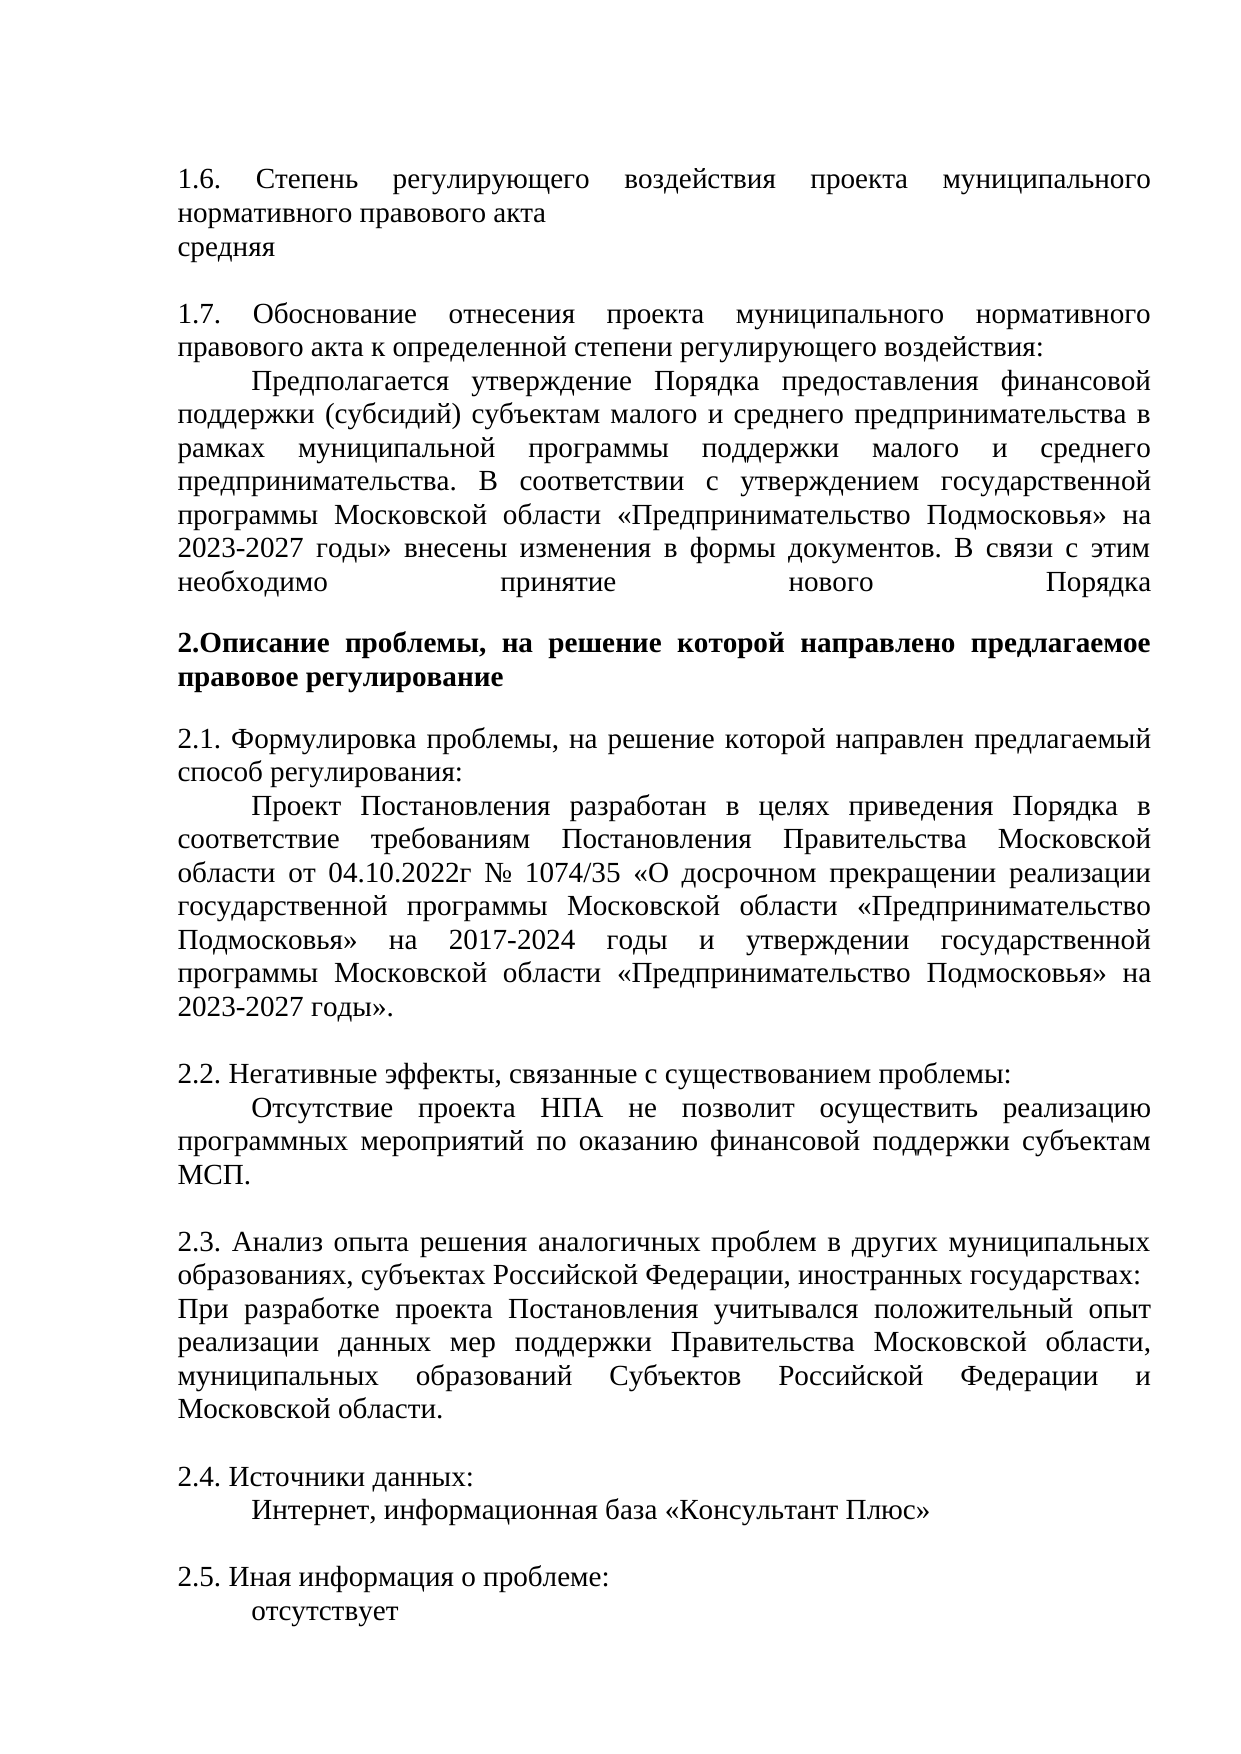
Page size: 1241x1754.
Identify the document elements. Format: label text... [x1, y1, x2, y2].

text Отсутствие проекта НПА не позволит осуществить реализацию программных мероприятий по оказанию финансовой поддержки субъектам МСП. [177, 1090, 1152, 1190]
text 1.7. Обоснование отнесения проекта муниципального нормативного правового акта к определенной степени регулирующего воздействия: [177, 296, 1152, 363]
text 2.2. Негативные эффекты, связанные с существованием проблемы: [177, 1056, 1152, 1090]
text отсутствует [177, 1593, 1152, 1626]
text 1.6. Степень регулирующего воздействия проекта муниципального нормативного правового акта [177, 162, 1152, 229]
text 2.4. Источники данных: [177, 1459, 1152, 1492]
text 2.3. Анализ опыта решения аналогичных проблем в других муниципальных образованиях, субъектах Российской Федерации, иностранных государствах: [177, 1224, 1152, 1291]
text 2.1. Формулировка проблемы, на решение которой направлен предлагаемый способ регулирования: [177, 721, 1152, 788]
text средняя [177, 229, 1152, 262]
text Проект Постановления разработан в целях приведения Порядка в соответствие требованиям Постановления Правительства Московской области от 04.10.2022г № 1074/35 «О досрочном прекращении реализации государственной программы Московской области «Предпринимательство Подмосковья» на 2017-2024 годы и утверждении государственной программы Московской области «Предпринимательство Подмосковья» на 2023-2027 годы». [177, 788, 1152, 1023]
text Интернет, информационная база «Консультант Плюс» [177, 1492, 1152, 1526]
text 2.5. Иная информация о проблеме: [177, 1559, 1152, 1593]
text Предполагается утверждение Порядка предоставления финансовой поддержки (субсидий) субъектам малого и среднего предпринимательства в рамках муниципальной программы поддержки малого и среднего предпринимательства. В соответствии с утверждением государственной программы Московской области «Предпринимательство Подмосковья» на 2023-2027 годы» внесены изменения в формы документов. В связи с этим необходимо принятие нового Порядка [177, 363, 1152, 626]
text При разработке проекта Постановления учитывался положительный опыт реализации данных мер поддержки Правительства Московской области, муниципальных образований Субъектов Российской Федерации и Московской области. [177, 1291, 1152, 1425]
text 2.Описание проблемы, на решение которой направлено предлагаемое правовое регулирование [177, 626, 1152, 693]
